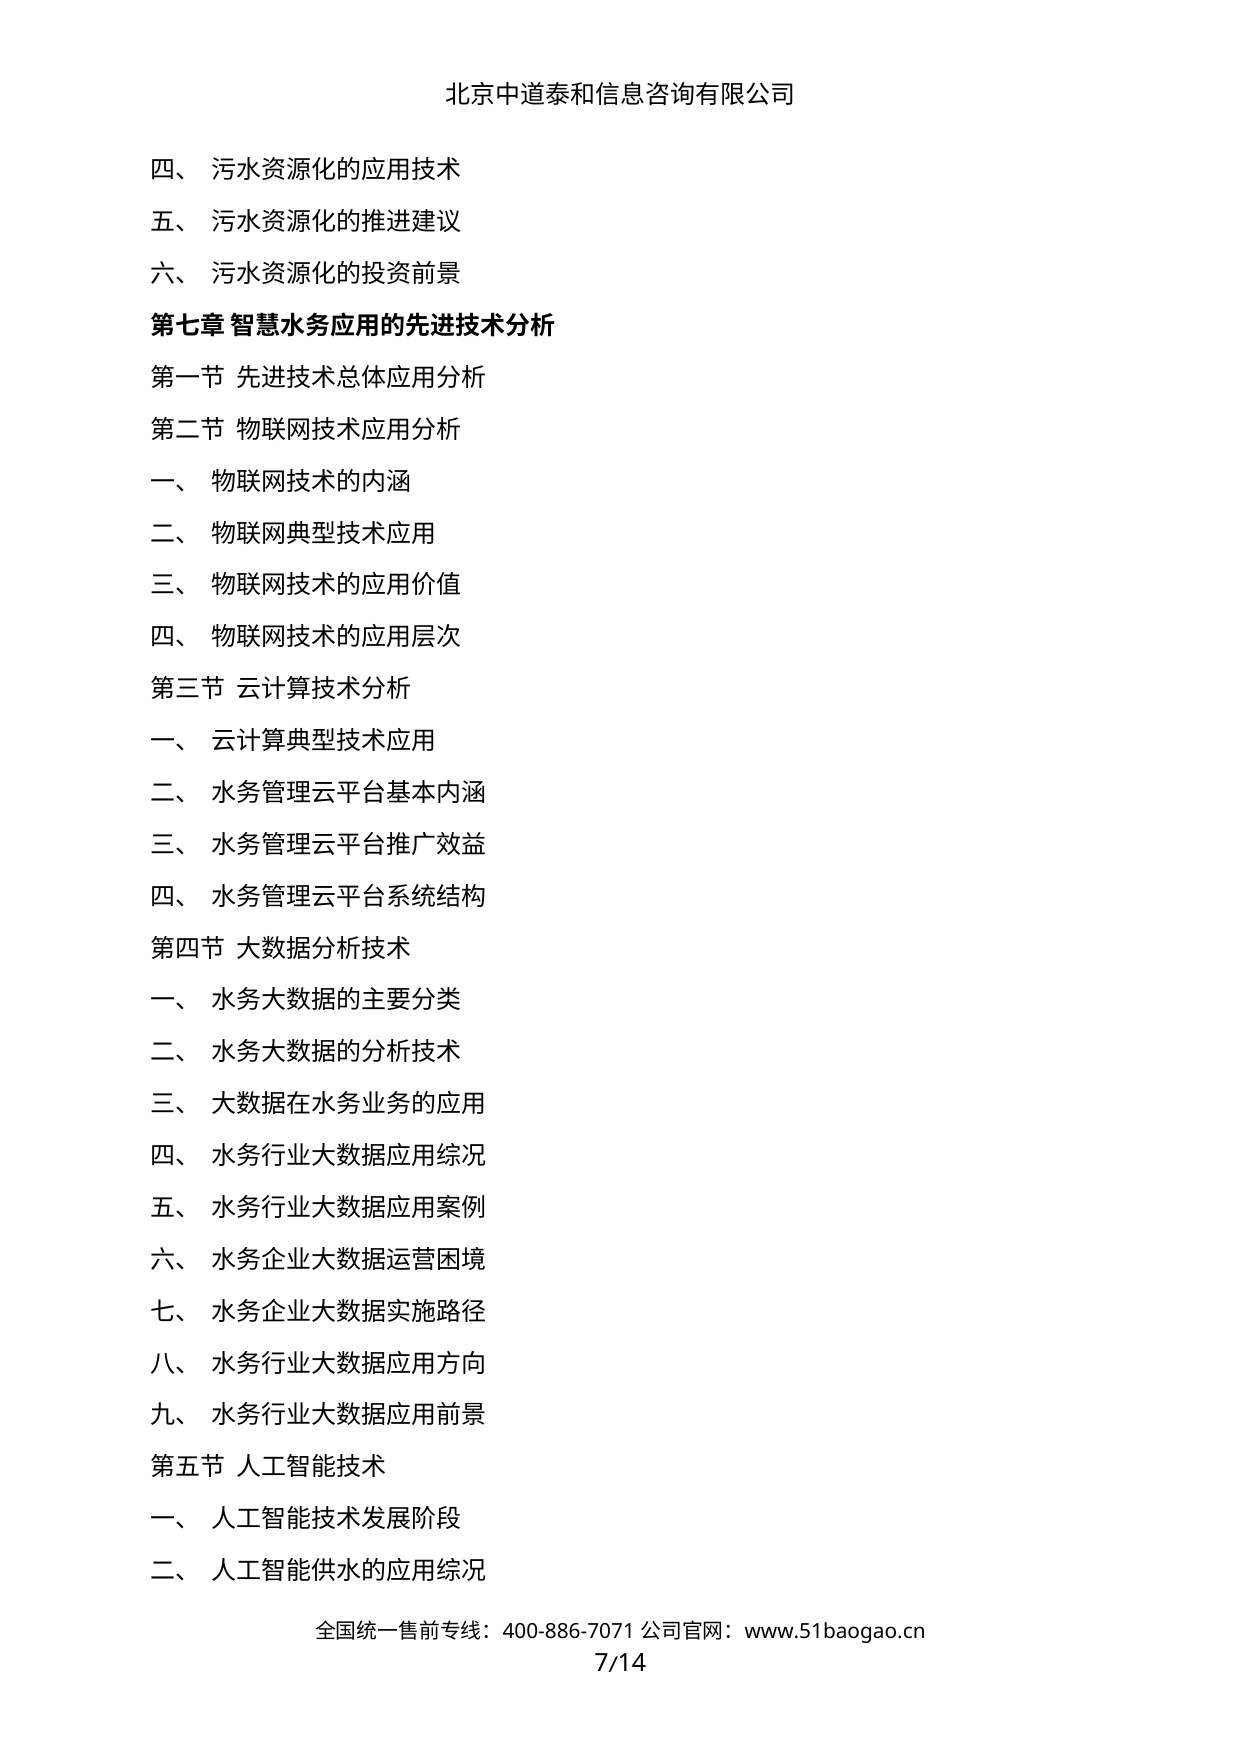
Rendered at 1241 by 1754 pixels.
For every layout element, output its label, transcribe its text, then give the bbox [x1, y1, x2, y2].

text 二、 人工智能供水的应用综况 [150, 1551, 1090, 1587]
text 一、 物联网技术的内涵 [150, 461, 1090, 497]
text 九、 水务行业大数据应用前景 [150, 1395, 1090, 1431]
text 二、 水务大数据的分析技术 [150, 1032, 1090, 1068]
text 八、 水务行业大数据应用方向 [150, 1343, 1090, 1379]
text 二、 水务管理云平台基本内涵 [150, 772, 1090, 809]
text 五、 污水资源化的推进建议 [150, 202, 1090, 238]
text 五、 水务行业大数据应用案例 [150, 1187, 1090, 1224]
text 第三节 云计算技术分析 [150, 669, 1090, 705]
text 四、 污水资源化的应用技术 [150, 150, 1090, 186]
text 一、 水务大数据的主要分类 [150, 980, 1090, 1016]
text 第四节 大数据分析技术 [150, 928, 1090, 964]
text 第五节 人工智能技术 [150, 1447, 1090, 1483]
text 第一节 先进技术总体应用分析 [150, 357, 1090, 394]
text 第七章 智慧水务应用的先进技术分析 [150, 306, 1090, 342]
text 一、 人工智能技术发展阶段 [150, 1499, 1090, 1535]
text 六、 污水资源化的投资前景 [150, 254, 1090, 290]
text 二、 物联网典型技术应用 [150, 513, 1090, 549]
text 四、 物联网技术的应用层次 [150, 617, 1090, 653]
text 四、 水务行业大数据应用综况 [150, 1136, 1090, 1172]
text 三、 大数据在水务业务的应用 [150, 1084, 1090, 1120]
text 第二节 物联网技术应用分析 [150, 409, 1090, 446]
text 三、 物联网技术的应用价值 [150, 565, 1090, 601]
text 三、 水务管理云平台推广效益 [150, 824, 1090, 861]
text 六、 水务企业大数据运营困境 [150, 1239, 1090, 1276]
text 七、 水务企业大数据实施路径 [150, 1291, 1090, 1327]
text 四、 水务管理云平台系统结构 [150, 876, 1090, 912]
text 一、 云计算典型技术应用 [150, 721, 1090, 757]
